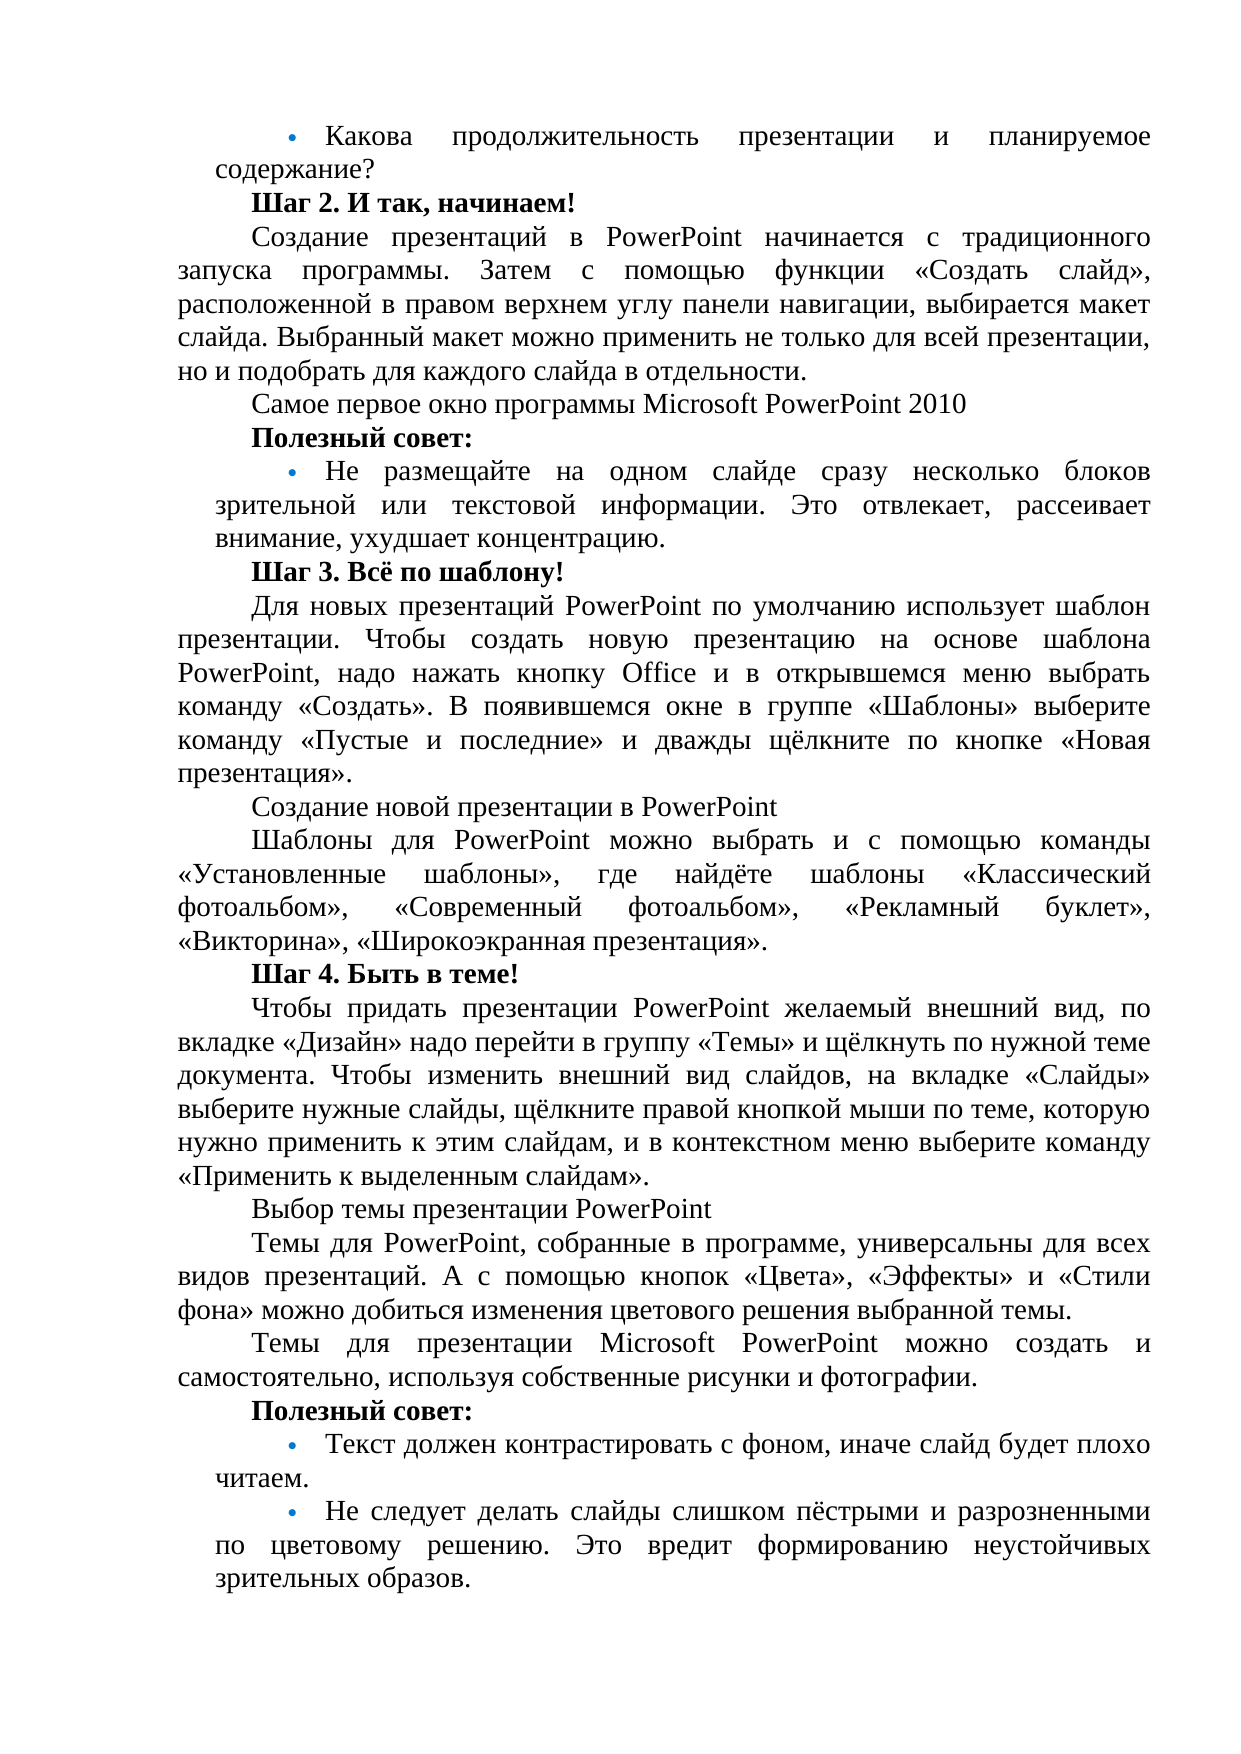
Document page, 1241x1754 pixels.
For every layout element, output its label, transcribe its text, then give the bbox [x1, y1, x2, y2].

subtitle Шаг 2. И так, начинаем! [177, 185, 1152, 219]
subtitle Полезный совет: [177, 1393, 1152, 1426]
subtitle Шаг 3. Всё по шаблону! [177, 554, 1152, 588]
subtitle Для новых презентаций PowerPoint по умолчанию использует шаблон презентации. Чтобы создать новую презентацию на основе шаблона PowerPoint, надо нажать кнопку Office и в открывшемся меню выбрать команду «Создать». В появившемся окне в группе «Шаблоны» выберите команду «Пустые и последние» и дважды щёлкните по кнопке «Новая презентация». [177, 588, 1152, 789]
subtitle Текст должен контрастировать с фоном, иначе слайд будет плохо читаем. [215, 1426, 1152, 1493]
subtitle Выбор темы презентации PowerPoint [177, 1191, 1152, 1225]
subtitle Создание новой презентации в PowerPoint [177, 789, 1152, 822]
subtitle Чтобы придать презентации PowerPoint желаемый внешний вид, по вкладке «Дизайн» надо перейти в группу «Темы» и щёлкнуть по нужной теме документа. Чтобы изменить внешний вид слайдов, на вкладке «Слайды» выберите нужные слайды, щёлкните правой кнопкой мыши по теме, которую нужно применить к этим слайдам, и в контекстном меню выберите команду «Применить к выделенным слайдам». [177, 990, 1152, 1191]
subtitle Полезный совет: [177, 420, 1152, 453]
subtitle Какова продолжительность презентации и планируемое содержание? [215, 118, 1152, 185]
subtitle Не размещайте на одном слайде сразу несколько блоков зрительной или текстовой информации. Это отвлекает, рассеивает внимание, ухудшает концентрацию. [215, 453, 1152, 554]
subtitle Самое первое окно программы Microsoft PowerPoint 2010 [177, 386, 1152, 420]
subtitle Не следует делать слайды слишком пёстрыми и разрозненными по цветовому решению. Это вредит формированию неустойчивых зрительных образов. [215, 1493, 1152, 1594]
subtitle Создание презентаций в PowerPoint начинается с традиционного запуска программы. Затем с помощью функции «Создать слайд», расположенной в правом верхнем углу панели навигации, выбирается макет слайда. Выбранный макет можно применить не только для всей презентации, но и подобрать для каждого слайда в отдельности. [177, 219, 1152, 386]
subtitle Шаг 4. Быть в теме! [177, 957, 1152, 990]
subtitle Темы для презентации Microsoft PowerPoint можно создать и самостоятельно, используя собственные рисунки и фотографии. [177, 1326, 1152, 1393]
subtitle Шаблоны для PowerPoint можно выбрать и с помощью команды «Установленные шаблоны», где найдёте шаблоны «Классический фотоальбом», «Современный фотоальбом», «Рекламный буклет», «Викторина», «Широкоэкранная презентация». [177, 822, 1152, 957]
subtitle Темы для PowerPoint, собранные в программе, универсальны для всех видов презентаций. А с помощью кнопок «Цвета», «Эффекты» и «Стили фона» можно добиться изменения цветового решения выбранной темы. [177, 1225, 1152, 1326]
